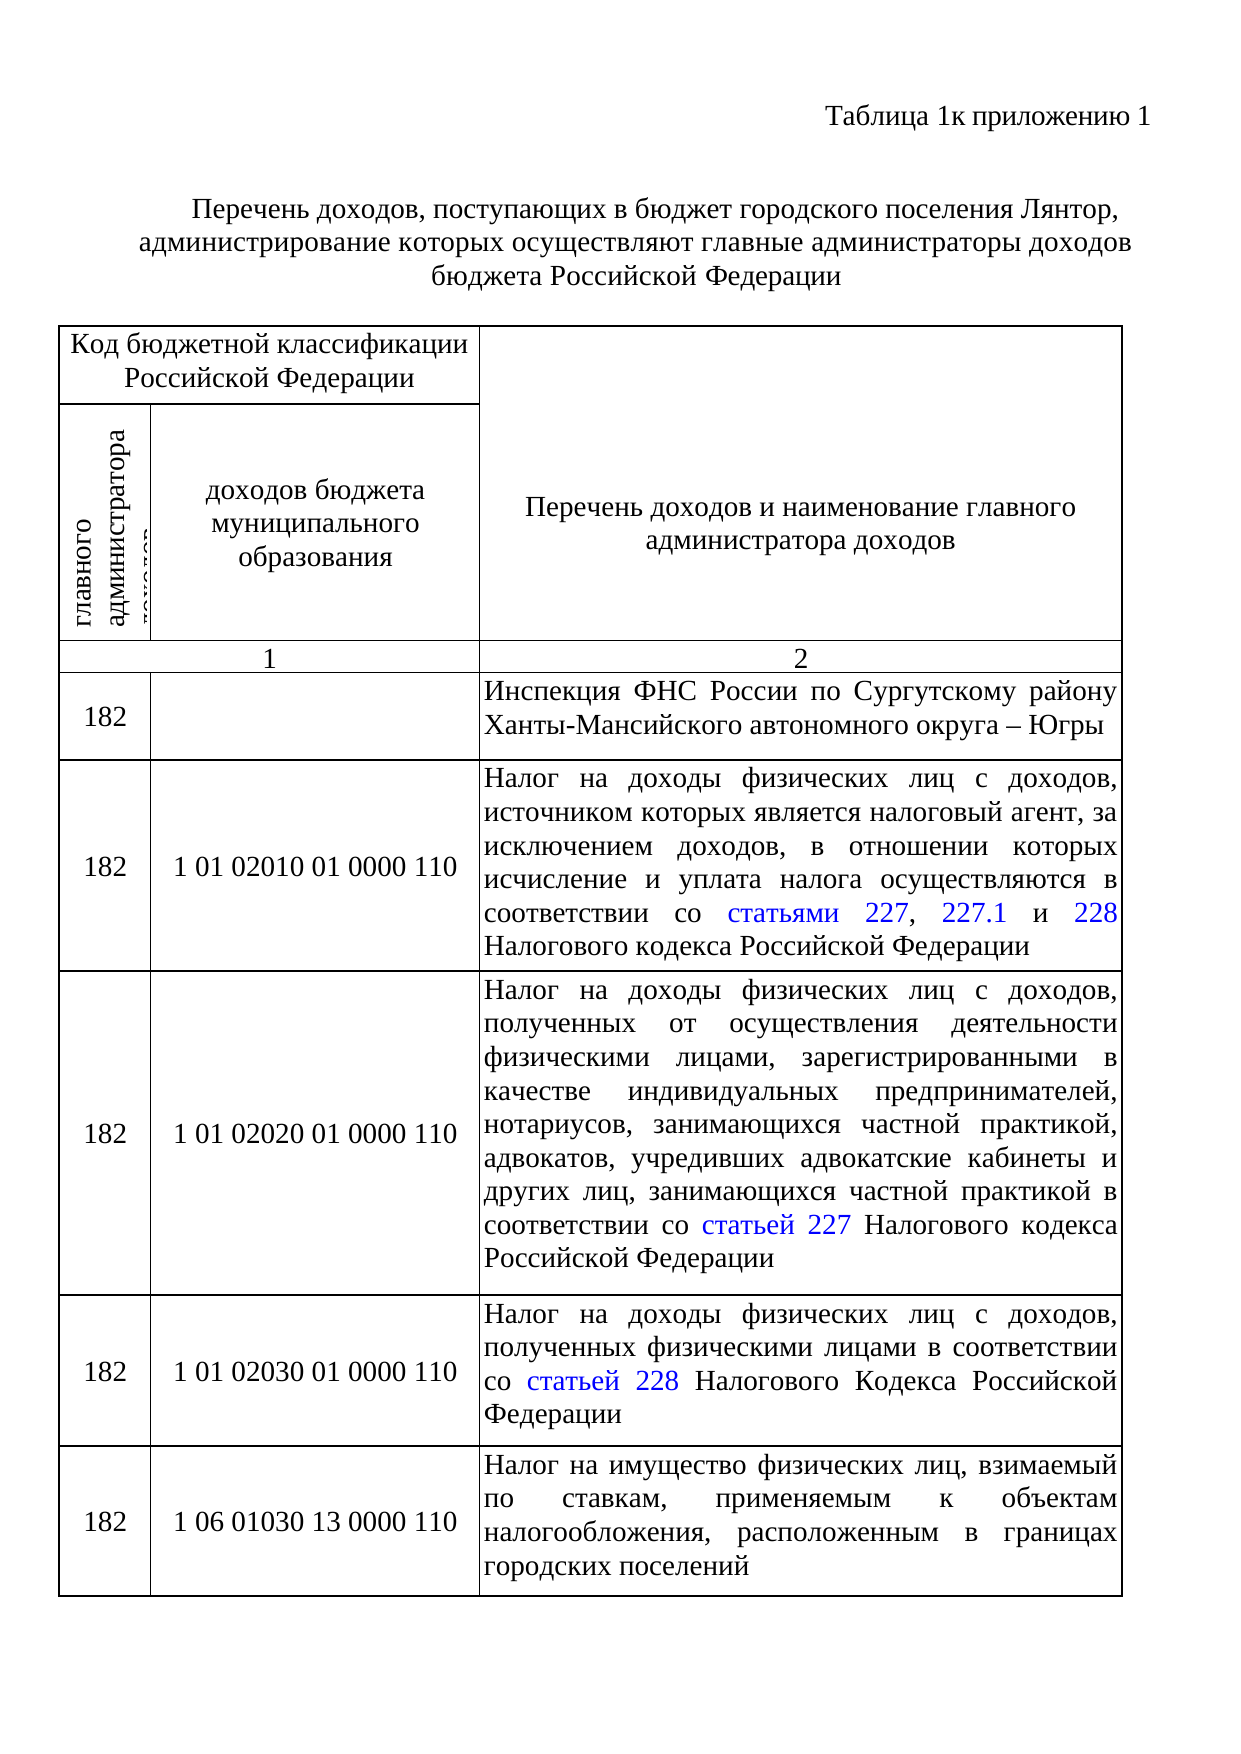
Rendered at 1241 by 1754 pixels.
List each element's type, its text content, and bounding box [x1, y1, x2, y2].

table_cell 182 [60, 1447, 150, 1595]
table_header [480, 327, 1121, 403]
table_cell 182 [60, 673, 150, 759]
table_cell 182 [60, 761, 150, 970]
table_cell доходов бюджета муниципального образования [151, 405, 479, 640]
table_cell 182 [60, 1296, 150, 1445]
table_cell Налог на доходы физических лиц с доходов, полученных от осуществления деятельности физическими лицами, зарегистрированными в качестве индивидуальных предпринимателей, нотариусов, занимающихся частной практикой, адвокатов, учредивших адвокатские кабинеты и других лиц, занимающихся частной практикой в соответствии со статьей 227 Налогового кодекса Российской Федерации [480, 972, 1121, 1294]
table_cell 1 01 02010 01 0000 110 [151, 761, 479, 970]
table_cell Налог на доходы физических лиц с доходов, источником которых является налоговый агент, за исключением доходов, в отношении которых исчисление и уплата налога осуществляются в соответствии со статьями 227, 227.1 и 228 Налогового кодекса Российской Федерации [480, 761, 1121, 970]
table_cell [151, 673, 479, 759]
table_cell Перечень доходов и наименование главного администратора доходов [480, 403, 1121, 640]
table_cell Налог на имущество физических лиц, взимаемый по ставкам, применяемым к объектам налогообложения, расположенным в границах городских поселений [480, 1447, 1121, 1595]
text Перечень доходов, поступающих в бюджет городского поселения Лянтор, администрирование которых осуществляют главные администраторы доходов бюджета Российской Федерации [121, 191, 1152, 291]
table_cell Инспекция ФНС России по Сургутскому району Ханты-Мансийского автономного округа – Югры [480, 673, 1121, 759]
table_cell главного администратора доходов [60, 405, 150, 640]
table_cell 182 [60, 972, 150, 1294]
text Таблица 1к приложению 1 [89, 98, 1152, 131]
table_cell 1 06 01030 13 0000 110 [151, 1447, 479, 1595]
table_cell Налог на доходы физических лиц с доходов, полученных физическими лицами в соответствии со статьей 228 Налогового Кодекса Российской Федерации [480, 1296, 1121, 1445]
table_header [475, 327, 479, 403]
table_cell 1 01 02030 01 0000 110 [151, 1296, 479, 1445]
table_cell 1 01 02020 01 0000 110 [151, 972, 479, 1294]
